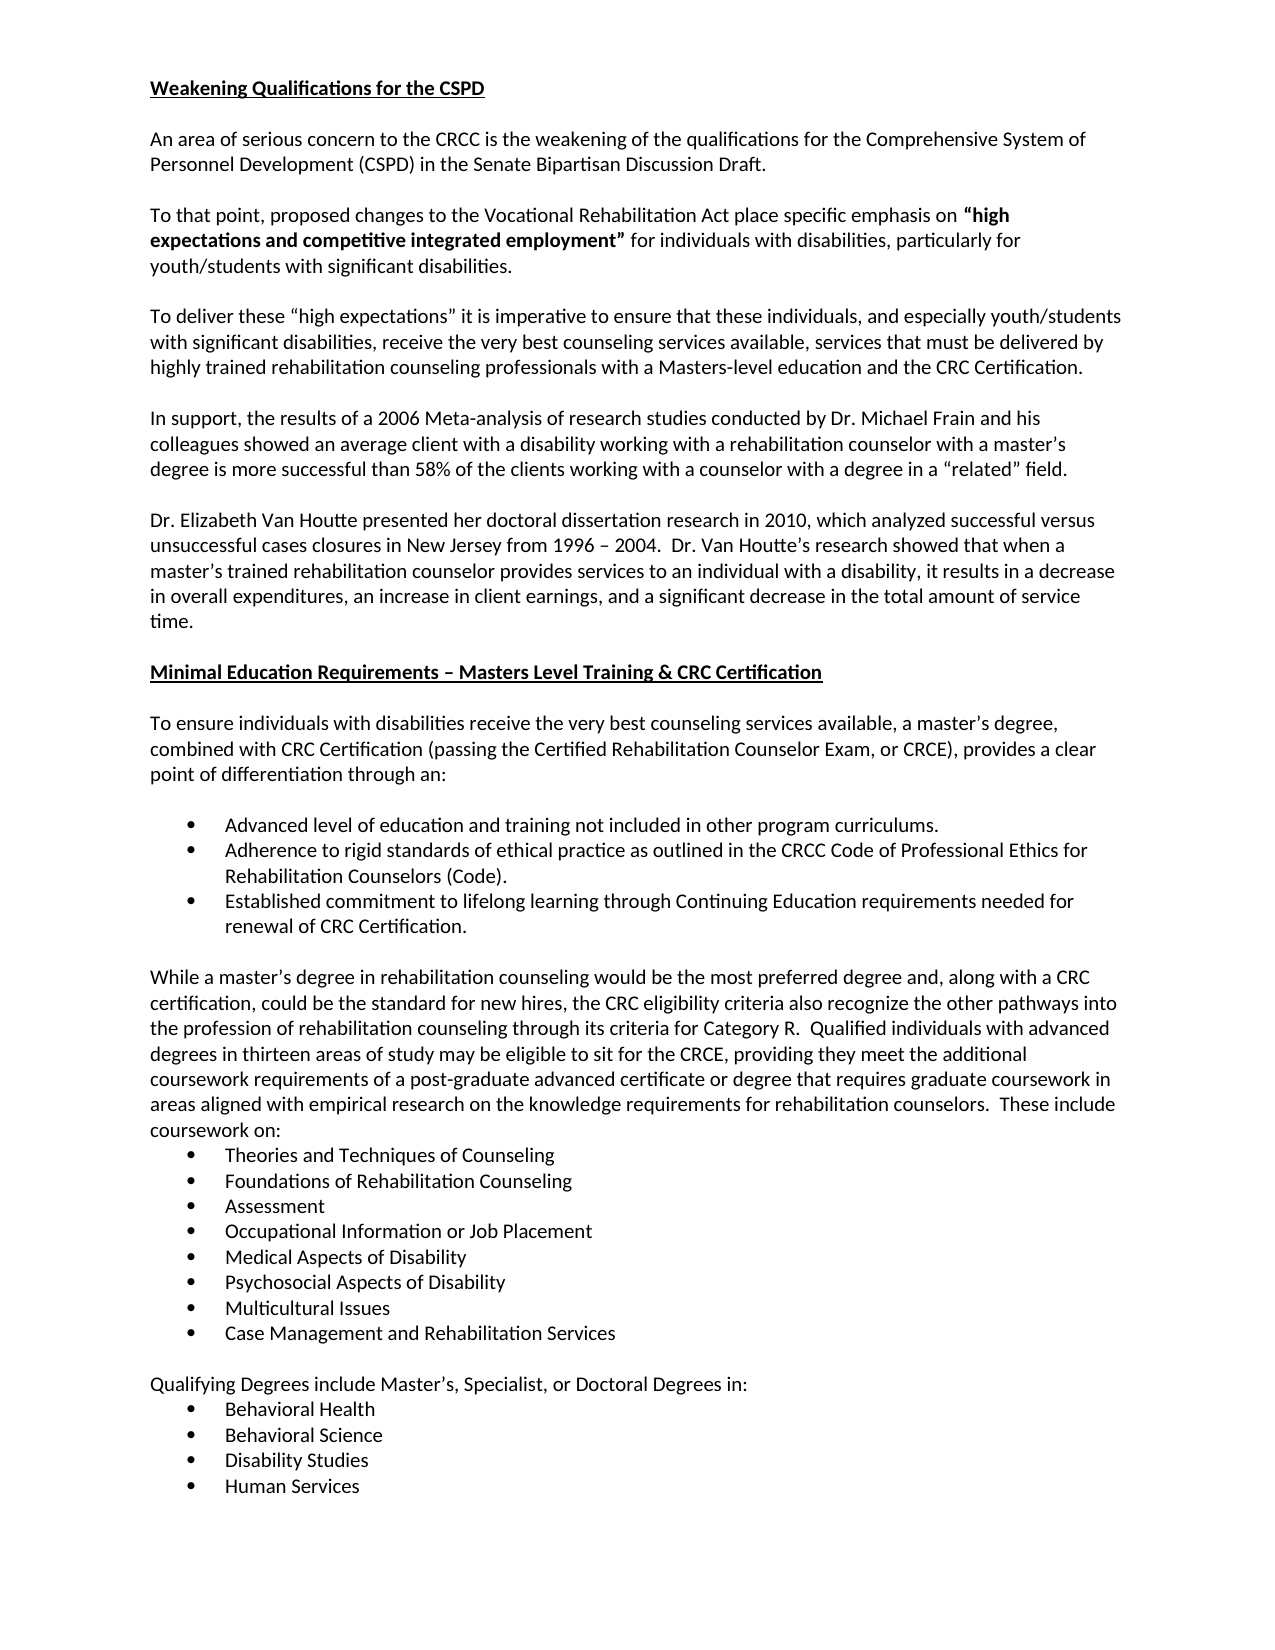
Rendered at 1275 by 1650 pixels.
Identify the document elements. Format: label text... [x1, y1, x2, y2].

text Weakening Qualifications for the CSPD [150, 75, 1125, 100]
list Foundations of Rehabilitation Counseling [187, 1168, 1125, 1193]
list Advanced level of education and training not included in other program curriculums. [187, 812, 1125, 837]
text In support, the results of a 2006 Meta-analysis of research studies conducted by Dr. Michael Frain and his colleagues showed an average client with a disability working with a rehabilitation counselor with a master’s degree is more successful than 58% of the clients working with a counselor with a degree in a “related” field. [150, 405, 1125, 482]
list Disability Studies [187, 1447, 1125, 1473]
list Case Management and Rehabilitation Services [187, 1320, 1125, 1346]
text Qualifying Degrees include Master’s, Specialist, or Doctoral Degrees in: [150, 1371, 1125, 1397]
text Minimal Education Requirements – Masters Level Training & CRC Certification [150, 659, 1125, 685]
text To ensure individuals with disabilities receive the very best counseling services available, a master’s degree, combined with CRC Certification (passing the Certified Rehabilitation Counselor Exam, or CRCE), provides a clear point of differentiation through an: [150, 710, 1125, 787]
text Dr. Elizabeth Van Houtte presented her doctoral dissertation research in 2010, which analyzed successful versus unsuccessful cases closures in New Jersey from 1996 – 2004. Dr. Van Houtte’s research showed that when a master’s trained rehabilitation counselor provides services to an individual with a disability, it results in a decrease in overall expenditures, an increase in client earnings, and a significant decrease in the total amount of service time. [150, 507, 1125, 634]
list Adherence to rigid standards of ethical practice as outlined in the CRCC Code of Professional Ethics for Rehabilitation Counselors (Code). [187, 837, 1125, 888]
text To that point, proposed changes to the Vocational Rehabilitation Act place specific emphasis on “high expectations and competitive integrated employment” for individuals with disabilities, particularly for youth/students with significant disabilities. [150, 202, 1125, 278]
list Multicultural Issues [187, 1295, 1125, 1320]
list Psychosocial Aspects of Disability [187, 1269, 1125, 1295]
text An area of serious concern to the CRCC is the weakening of the qualifications for the Comprehensive System of Personnel Development (CSPD) in the Senate Bipartisan Discussion Draft. [150, 126, 1125, 177]
list Theories and Techniques of Counseling [187, 1142, 1125, 1168]
text To deliver these “high expectations” it is imperative to ensure that these individuals, and especially youth/students with significant disabilities, receive the very best counseling services available, services that must be delivered by highly trained rehabilitation counseling professionals with a Masters-level education and the CRC Certification. [150, 304, 1125, 380]
text While a master’s degree in rehabilitation counseling would be the most preferred degree and, along with a CRC certification, could be the standard for new hires, the CRC eligibility criteria also recognize the other pathways into the profession of rehabilitation counseling through its criteria for Category R. Qualified individuals with advanced degrees in thirteen areas of study may be eligible to sit for the CRCE, providing they meet the additional coursework requirements of a post-graduate advanced certificate or degree that requires graduate coursework in areas aligned with empirical research on the knowledge requirements for rehabilitation counselors. These include coursework on: [150, 964, 1125, 1142]
list Medical Aspects of Disability [187, 1244, 1125, 1269]
list Assessment [187, 1193, 1125, 1219]
list Established commitment to lifelong learning through Continuing Education requirements needed for renewal of CRC Certification. [187, 888, 1125, 939]
list Behavioral Health [187, 1397, 1125, 1422]
list Occupational Information or Job Placement [187, 1219, 1125, 1244]
list Behavioral Science [187, 1422, 1125, 1447]
list Human Services [187, 1473, 1125, 1498]
